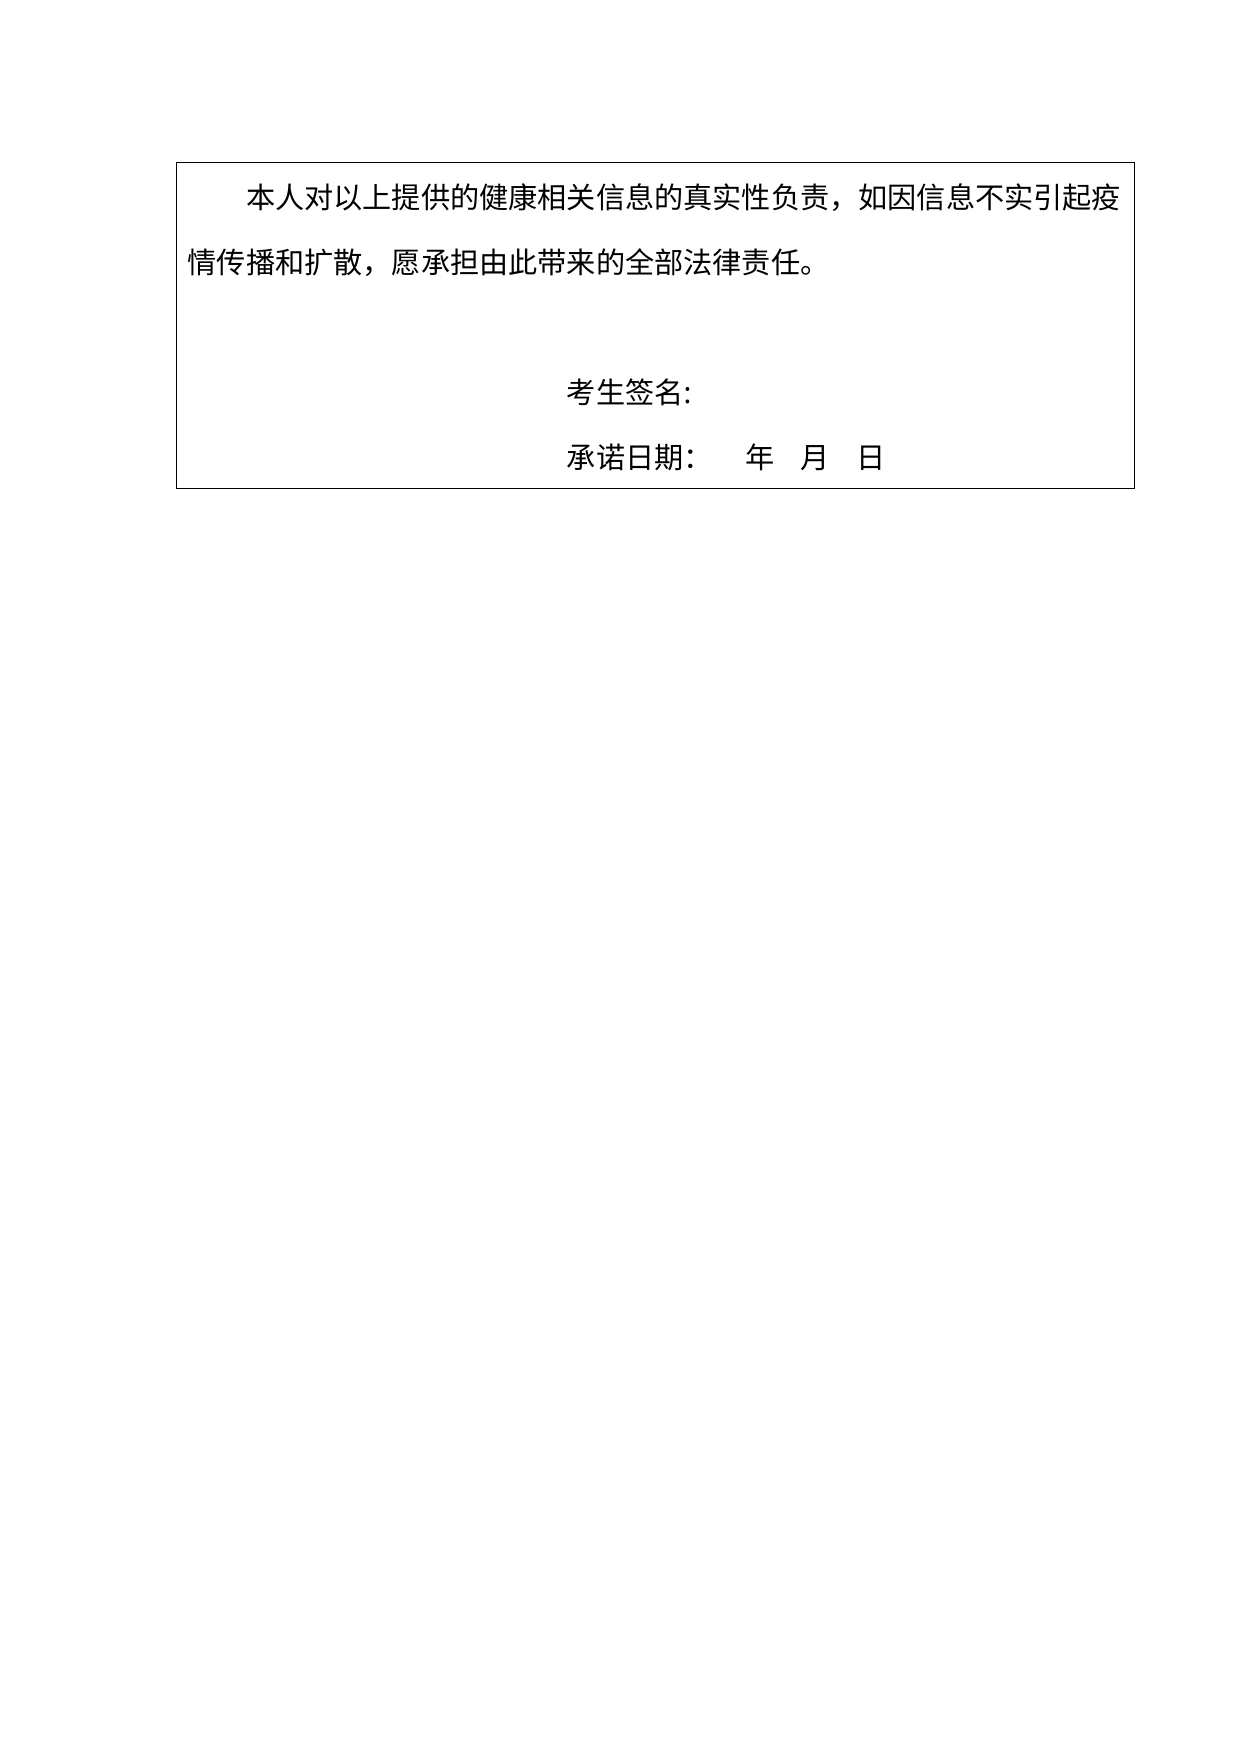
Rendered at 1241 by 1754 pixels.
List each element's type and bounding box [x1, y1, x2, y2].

table_cell [177, 163, 1134, 488]
